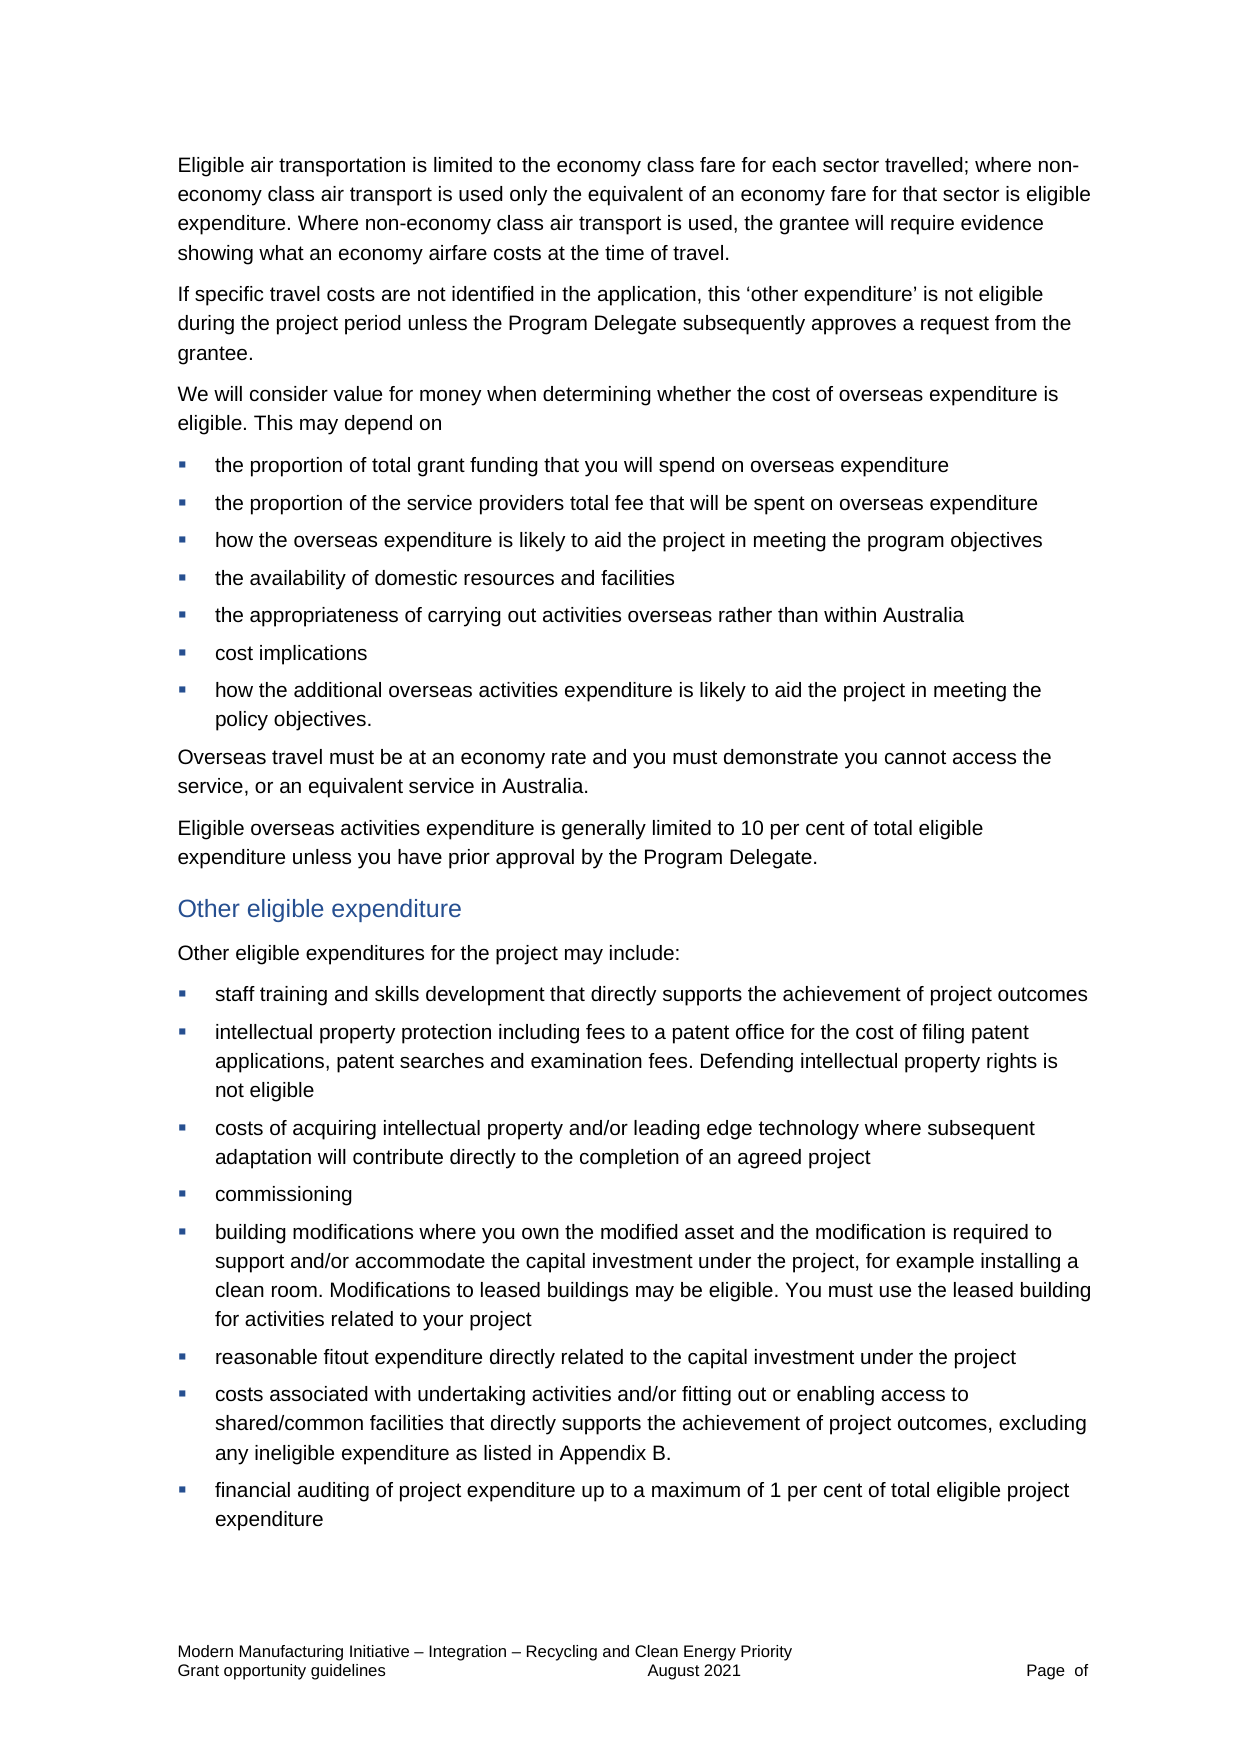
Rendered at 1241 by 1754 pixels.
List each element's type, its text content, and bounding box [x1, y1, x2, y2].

list reasonable fitout expenditure directly related to the capital investment under the project [177, 1339, 1092, 1368]
text Eligible air transportation is limited to the economy class fare for each sector travelled; where non-economy class air transport is used only the equivalent of an economy fare for that sector is eligible expenditure. Where non-economy class air transport is used, the grantee will require evidence showing what an economy airfare costs at the time of travel. [177, 148, 1092, 264]
text Other eligible expenditures for the project may include: [177, 935, 1092, 964]
list cost implications [177, 635, 1092, 664]
list costs of acquiring intellectual property and/or leading edge technology where subsequent adaptation will contribute directly to the completion of an agreed project [177, 1110, 1092, 1168]
text Eligible overseas activities expenditure is generally limited to 10 per cent of total eligible expenditure unless you have prior approval by the Program Delegate. [177, 810, 1092, 868]
list commissioning [177, 1177, 1092, 1206]
list the appropriateness of carrying out activities overseas rather than within Australia [177, 598, 1092, 627]
list how the overseas expenditure is likely to aid the project in meeting the program objectives [177, 523, 1092, 552]
list the proportion of total grant funding that you will spend on overseas expenditure [177, 448, 1092, 477]
text Overseas travel must be at an economy rate and you must demonstrate you cannot access the service, or an equivalent service in Australia. [177, 739, 1092, 798]
list the proportion of the service providers total fee that will be spent on overseas expenditure [177, 485, 1092, 514]
subtitle Other eligible expenditure [177, 893, 1092, 923]
text If specific travel costs are not identified in the application, this ‘other expenditure’ is not eligible during the project period unless the Program Delegate subsequently approves a request from the grantee. [177, 277, 1092, 364]
list building modifications where you own the modified asset and the modification is required to support and/or accommodate the capital investment under the project, for example installing a clean room. Modifications to leased buildings may be eligible. You must use the leased building for activities related to your project [177, 1214, 1092, 1331]
list costs associated with undertaking activities and/or fitting out or enabling access to shared/common facilities that directly supports the achievement of project outcomes, excluding any ineligible expenditure as listed in Appendix B. [177, 1377, 1092, 1464]
list how the additional overseas activities expenditure is likely to aid the project in meeting the policy objectives. [177, 673, 1092, 731]
list financial auditing of project expenditure up to a maximum of 1 per cent of total eligible project expenditure [177, 1473, 1092, 1531]
list intellectual property protection including fees to a patent office for the cost of filing patent applications, patent searches and examination fees. Defending intellectual property rights is not eligible [177, 1014, 1092, 1102]
list the availability of domestic resources and facilities [177, 560, 1092, 589]
list staff training and skills development that directly supports the achievement of project outcomes [177, 977, 1092, 1006]
text We will consider value for money when determining whether the cost of overseas expenditure is eligible. This may depend on [177, 377, 1092, 435]
